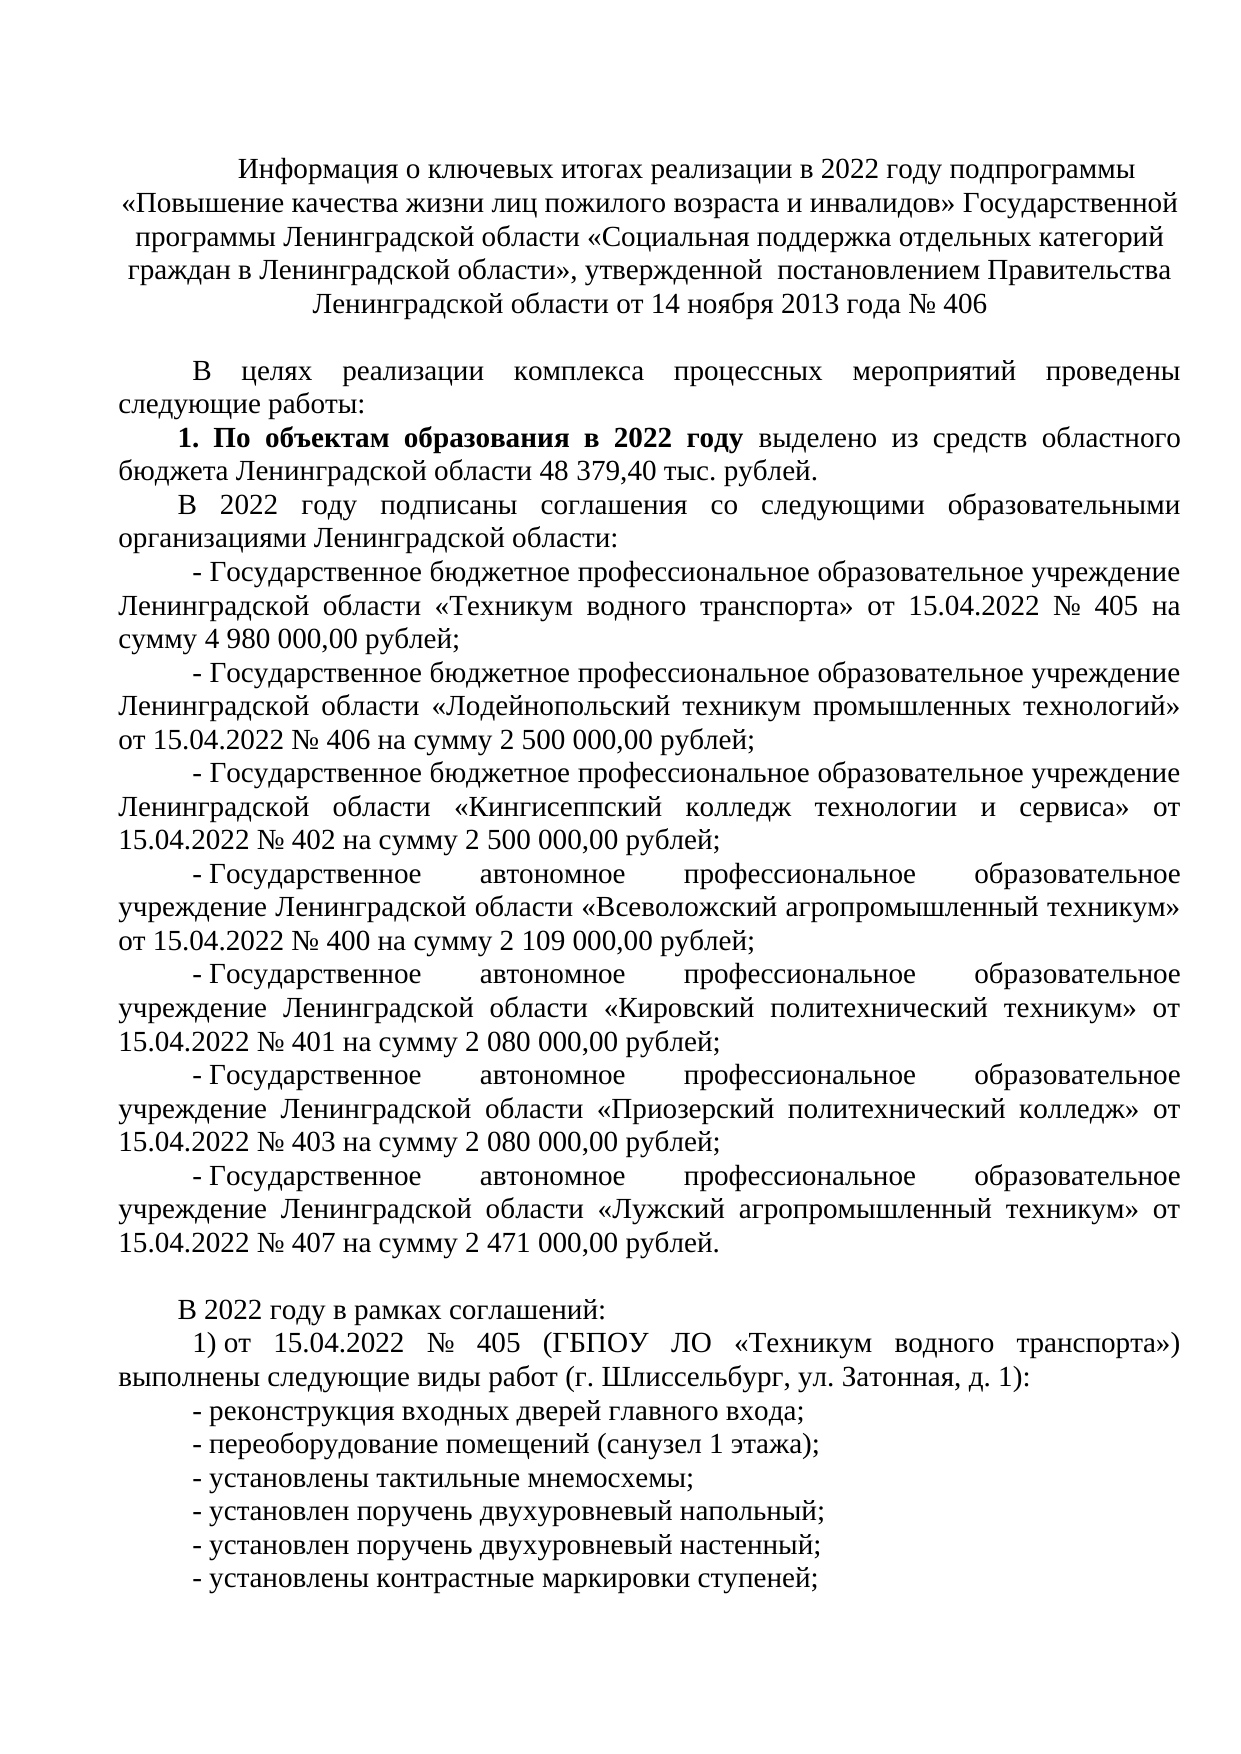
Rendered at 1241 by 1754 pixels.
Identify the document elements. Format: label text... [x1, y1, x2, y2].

text - установлены тактильные мнемосхемы; [118, 1460, 1181, 1493]
text - установлены контрастные маркировки ступеней; [118, 1560, 1181, 1594]
text В 2022 году в рамках соглашений: [118, 1292, 1181, 1326]
text 1. По объектам образования в 2022 году выделено из средств областного бюджета Ленинградской области 48 379,40 тыс. рублей. [118, 420, 1181, 487]
text - установлен поручень двухуровневый напольный; [118, 1493, 1181, 1527]
text - установлен поручень двухуровневый настенный; [118, 1527, 1181, 1560]
text В 2022 году подписаны соглашения со следующими образовательными организациями Ленинградской области: [118, 487, 1181, 554]
text В целях реализации комплекса процессных мероприятий проведены следующие работы: [118, 353, 1181, 420]
list - Государственное бюджетное профессиональное образовательное учреждение Ленинградской области «Техникум водного транспорта» от 15.04.2022 № 405 на сумму 4 980 000,00 рублей; [118, 554, 1181, 655]
text Информация о ключевых итогах реализации в 2022 году подпрограммы «Повышение качества жизни лиц пожилого возраста и инвалидов» Государственной программы Ленинградской области «Социальная поддержка отдельных категорий граждан в Ленинградской области», утвержденной постановлением Правительства Ленинградской области от 14 ноября 2013 года № 406 [118, 152, 1181, 319]
list - Государственное бюджетное профессиональное образовательное учреждение Ленинградской области «Лодейнопольский техникум промышленных технологий» от 15.04.2022 № 406 на сумму 2 500 000,00 рублей; [118, 655, 1181, 755]
list - Государственное автономное профессиональное образовательное учреждение Ленинградской области «Кировский политехнический техникум» от 15.04.2022 № 401 на сумму 2 080 000,00 рублей; [118, 957, 1181, 1057]
list - Государственное автономное профессиональное образовательное учреждение Ленинградской области «Всеволожский агропромышленный техникум» от 15.04.2022 № 400 на сумму 2 109 000,00 рублей; [118, 856, 1181, 957]
list 1) от 15.04.2022 № 405 (ГБПОУ ЛО «Техникум водного транспорта») выполнены следующие виды работ (г. Шлиссельбург, ул. Затонная, д. 1): [118, 1326, 1181, 1393]
list - Государственное автономное профессиональное образовательное учреждение Ленинградской области «Лужский агропромышленный техникум» от 15.04.2022 № 407 на сумму 2 471 000,00 рублей. [118, 1158, 1181, 1258]
text - реконструкция входных дверей главного входа; [118, 1393, 1181, 1426]
list - Государственное бюджетное профессиональное образовательное учреждение Ленинградской области «Кингисеппский колледж технологии и сервиса» от 15.04.2022 № 402 на сумму 2 500 000,00 рублей; [118, 755, 1181, 856]
text - переоборудование помещений (санузел 1 этажа); [118, 1426, 1181, 1460]
list - Государственное автономное профессиональное образовательное учреждение Ленинградской области «Приозерский политехнический колледж» от 15.04.2022 № 403 на сумму 2 080 000,00 рублей; [118, 1057, 1181, 1158]
